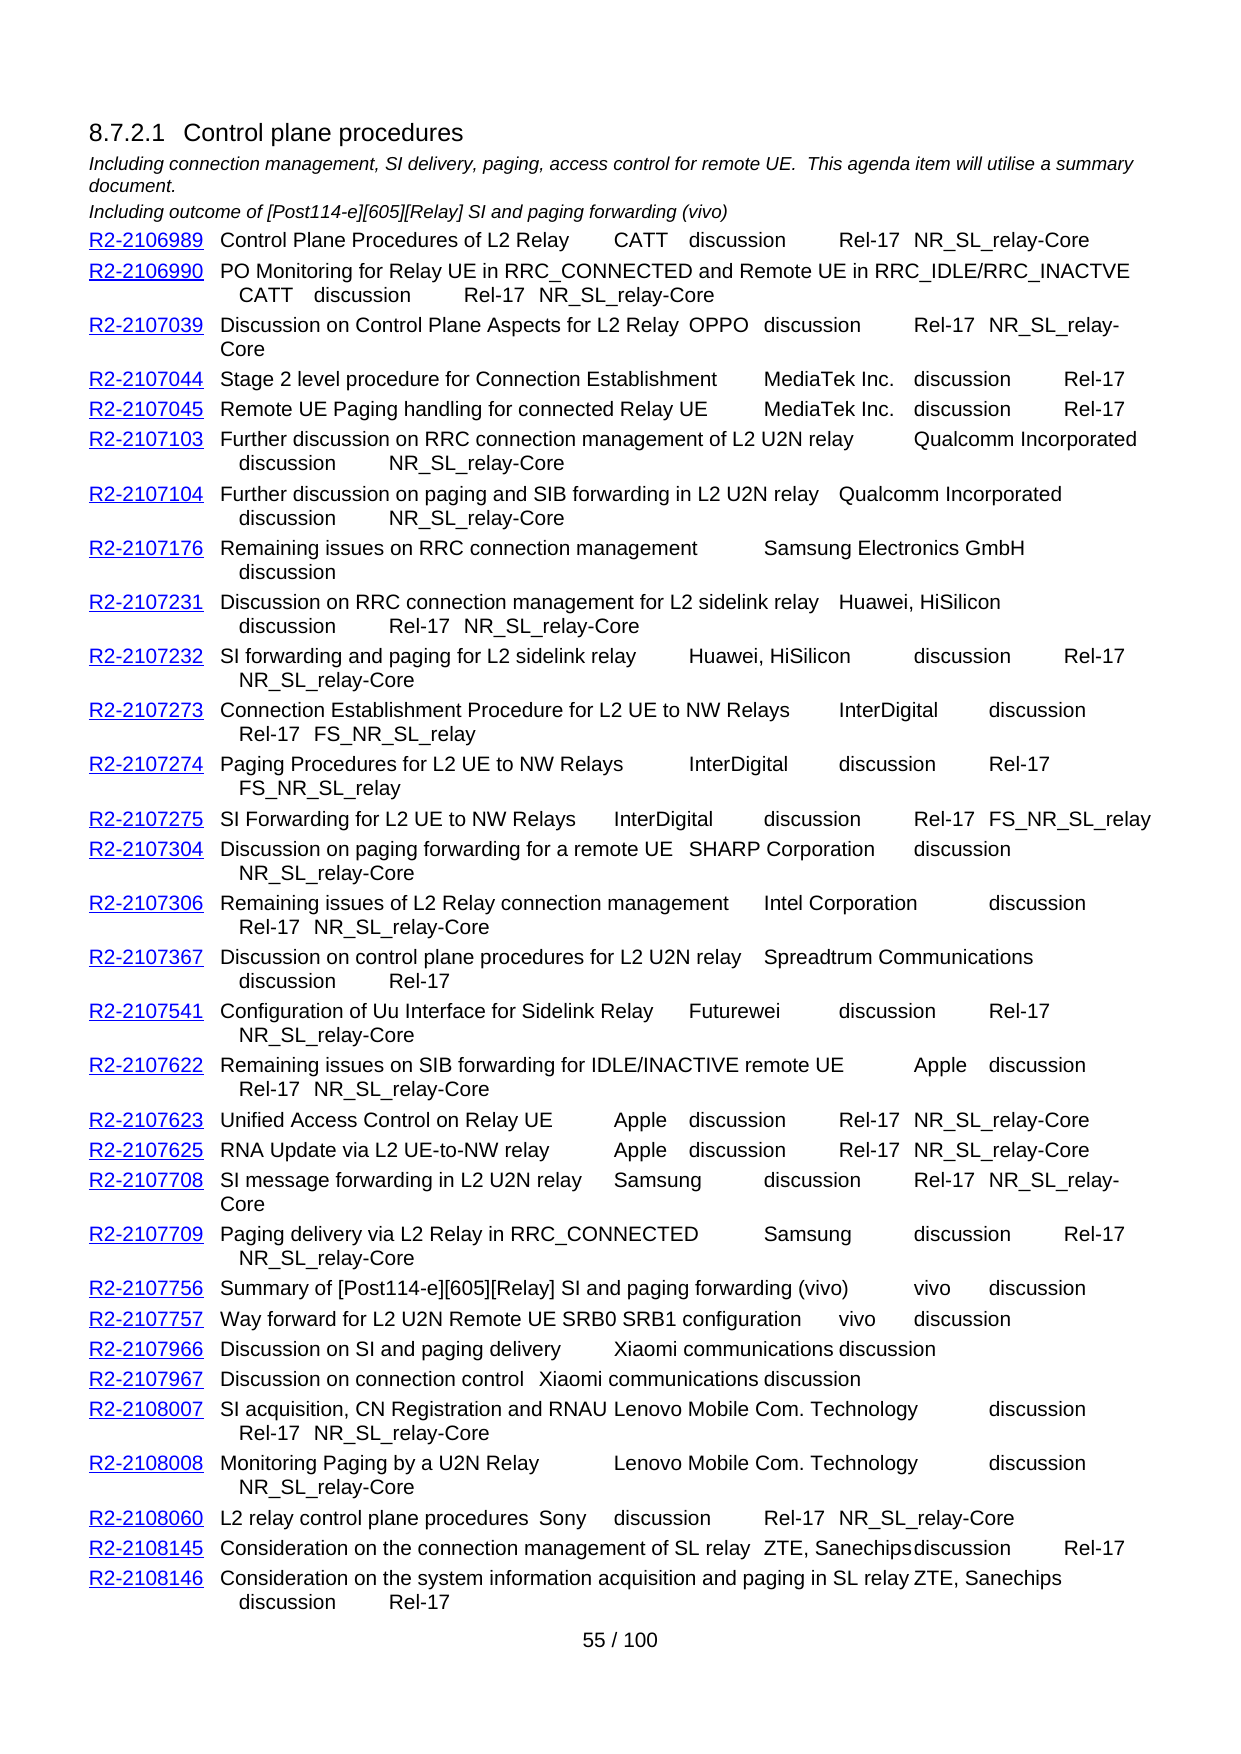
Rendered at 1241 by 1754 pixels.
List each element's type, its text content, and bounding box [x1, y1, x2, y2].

title R2-2108145 Consideration on the connection management of SL relay ZTE, Sanechips discussion Rel-17 [89, 1536, 1152, 1559]
title R2-2107757 Way forward for L2 U2N Remote UE SRB0 SRB1 configuration vivo discussion [89, 1306, 1152, 1330]
subtitle 8.7.2.1 Control plane procedures [89, 118, 1152, 147]
title R2-2107623 Unified Access Control on Relay UE Apple discussion Rel-17 NR_SL_relay-Core [89, 1107, 1152, 1131]
text Including outcome of [Post114-e][605][Relay] SI and paging forwarding (vivo) [89, 200, 1152, 222]
title R2-2107367 Discussion on control plane procedures for L2 U2N relay Spreadtrum Communications discussion Rel-17 [89, 945, 1152, 993]
title R2-2107232 SI forwarding and paging for L2 sidelink relay Huawei, HiSilicon discussion Rel-17 NR_SL_relay-Core [89, 644, 1152, 692]
title R2-2107231 Discussion on RRC connection management for L2 sidelink relay Huawei, HiSilicon discussion Rel-17 NR_SL_relay-Core [89, 590, 1152, 638]
title R2-2107045 Remote UE Paging handling for connected Relay UE MediaTek Inc. discussion Rel-17 [89, 397, 1152, 421]
title R2-2106989 Control Plane Procedures of L2 Relay CATT discussion Rel-17 NR_SL_relay-Core [89, 228, 1152, 252]
title R2-2107967 Discussion on connection control Xiaomi communications discussion [89, 1367, 1152, 1391]
title R2-2107304 Discussion on paging forwarding for a remote UE SHARP Corporation discussion NR_SL_relay-Core [89, 837, 1152, 884]
title R2-2108008 Monitoring Paging by a U2N Relay Lenovo Mobile Com. Technology discussion NR_SL_relay-Core [89, 1451, 1152, 1499]
title R2-2107104 Further discussion on paging and SIB forwarding in L2 U2N relay Qualcomm Incorporated discussion NR_SL_relay-Core [89, 481, 1152, 529]
title R2-2107176 Remaining issues on RRC connection management Samsung Electronics GmbH discussion [89, 536, 1152, 583]
title R2-2107275 SI Forwarding for L2 UE to NW Relays InterDigital discussion Rel-17 FS_NR_SL_relay [89, 806, 1152, 830]
title R2-2108060 L2 relay control plane procedures Sony discussion Rel-17 NR_SL_relay-Core [89, 1505, 1152, 1529]
title R2-2107044 Stage 2 level procedure for Connection Establishment MediaTek Inc. discussion Rel-17 [89, 367, 1152, 391]
title R2-2107966 Discussion on SI and paging delivery Xiaomi communications discussion [89, 1337, 1152, 1361]
title R2-2107039 Discussion on Control Plane Aspects for L2 Relay OPPO discussion Rel-17 NR_SL_relay-Core [89, 313, 1152, 361]
title R2-2107622 Remaining issues on SIB forwarding for IDLE/INACTIVE remote UE Apple discussion Rel-17 NR_SL_relay-Core [89, 1053, 1152, 1101]
title R2-2107273 Connection Establishment Procedure for L2 UE to NW Relays InterDigital discussion Rel-17 FS_NR_SL_relay [89, 698, 1152, 746]
title R2-2107709 Paging delivery via L2 Relay in RRC_CONNECTED Samsung discussion Rel-17 NR_SL_relay-Core [89, 1222, 1152, 1270]
title R2-2107274 Paging Procedures for L2 UE to NW Relays InterDigital discussion Rel-17 FS_NR_SL_relay [89, 752, 1152, 800]
title R2-2107756 Summary of [Post114-e][605][Relay] SI and paging forwarding (vivo) vivo discussion [89, 1276, 1152, 1300]
title R2-2108007 SI acquisition, CN Registration and RNAU Lenovo Mobile Com. Technology discussion Rel-17 NR_SL_relay-Core [89, 1397, 1152, 1445]
title R2-2107541 Configuration of Uu Interface for Sidelink Relay Futurewei discussion Rel-17 NR_SL_relay-Core [89, 999, 1152, 1047]
title R2-2107103 Further discussion on RRC connection management of L2 U2N relay Qualcomm Incorporated discussion NR_SL_relay-Core [89, 427, 1152, 475]
title R2-2108146 Consideration on the system information acquisition and paging in SL relay ZTE, Sanechips discussion Rel-17 [89, 1566, 1152, 1614]
text Including connection management, SI delivery, paging, access control for remote UE. This agenda item will utilise a summary document. [89, 153, 1152, 196]
title R2-2107306 Remaining issues of L2 Relay connection management Intel Corporation discussion Rel-17 NR_SL_relay-Core [89, 891, 1152, 939]
title R2-2107708 SI message forwarding in L2 U2N relay Samsung discussion Rel-17 NR_SL_relay-Core [89, 1168, 1152, 1216]
title R2-2107625 RNA Update via L2 UE-to-NW relay Apple discussion Rel-17 NR_SL_relay-Core [89, 1138, 1152, 1162]
title R2-2106990 PO Monitoring for Relay UE in RRC_CONNECTED and Remote UE in RRC_IDLE/RRC_INACTVE CATT discussion Rel-17 NR_SL_relay-Core [89, 258, 1152, 306]
